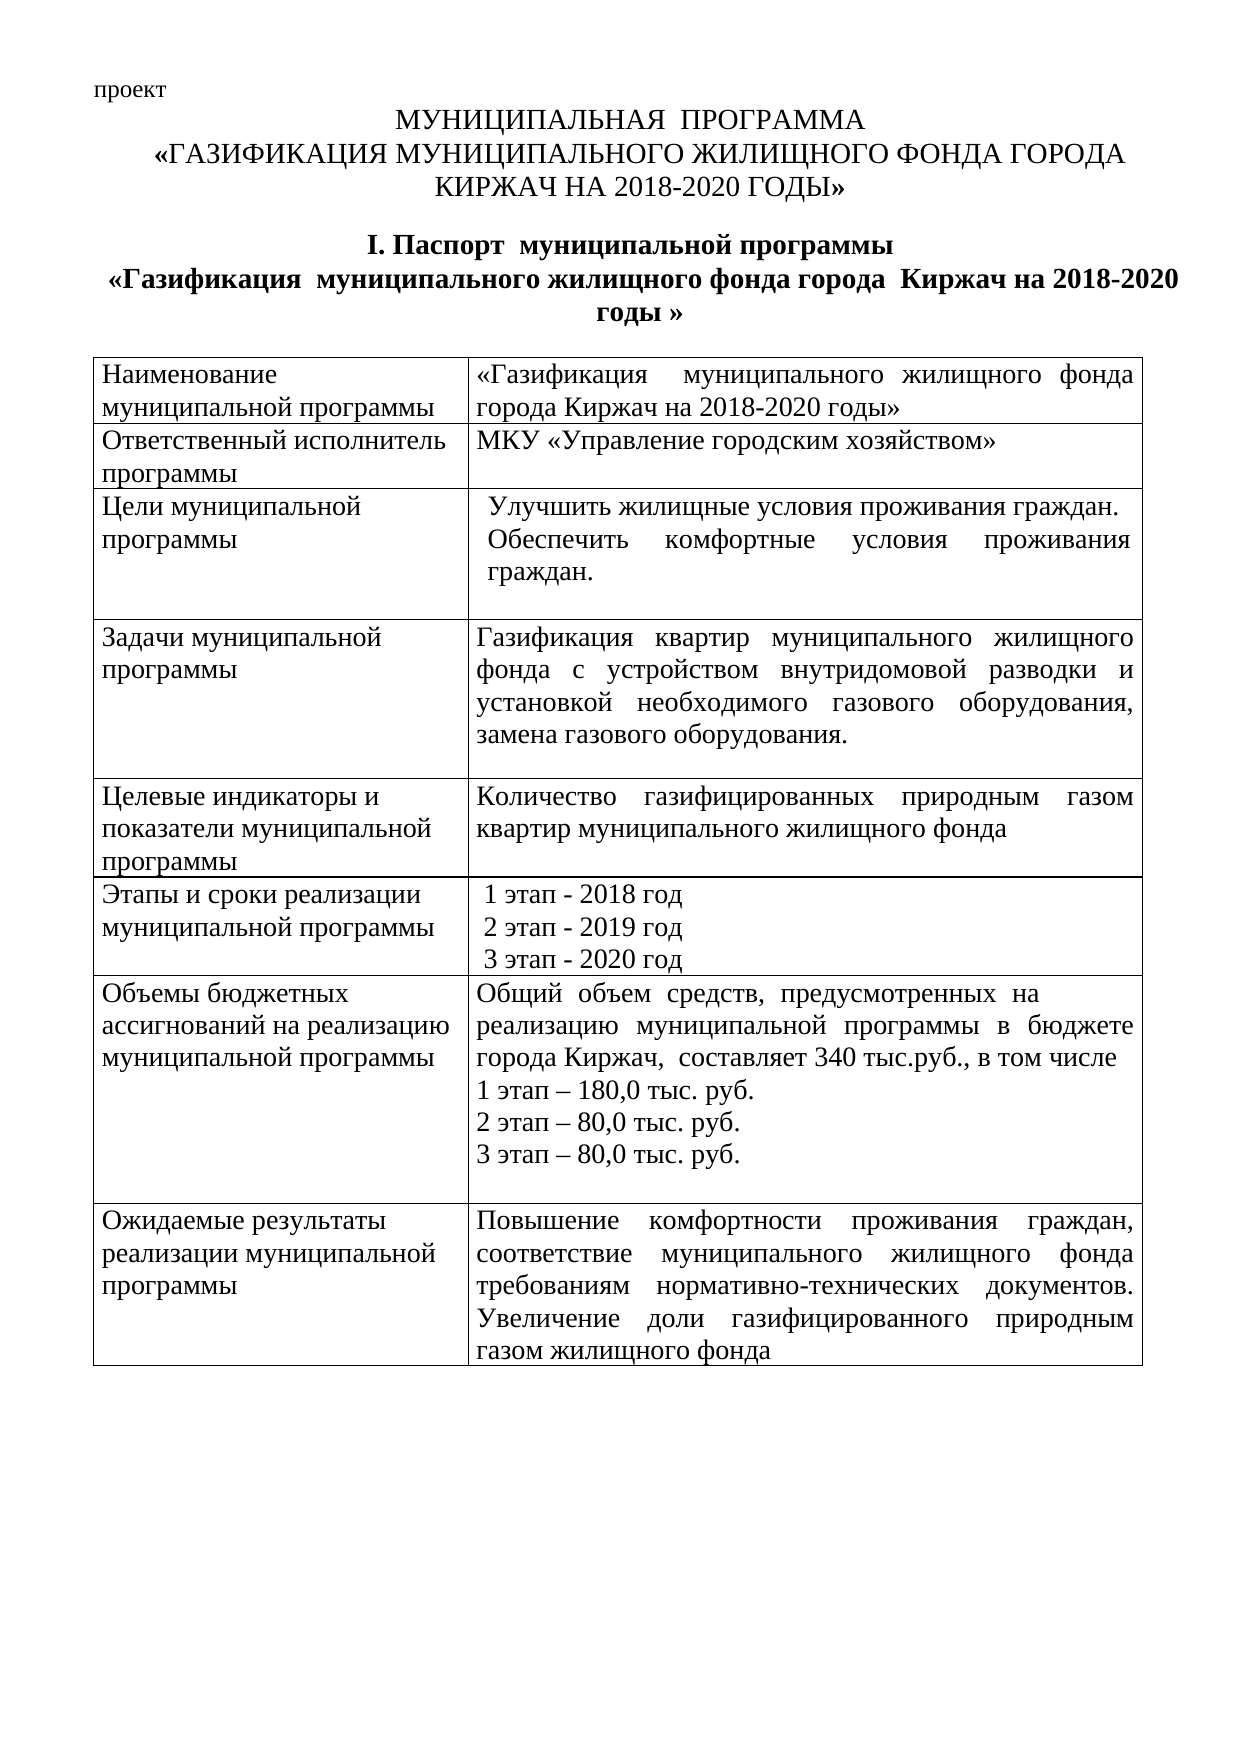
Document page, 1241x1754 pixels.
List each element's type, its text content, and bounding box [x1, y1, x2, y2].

table_cell Объемы бюджетных ассигнований на реализацию муниципальной программы [94, 976, 468, 1202]
text «Газификация муниципального жилищного фонда города Киржач на 2018-2020 годы » [94, 261, 1186, 328]
table_cell Ожидаемые результаты реализации муниципальной программы [94, 1204, 468, 1365]
table_cell Целевые индикаторы и показатели муниципальной программы [94, 779, 468, 876]
text «ГАЗИФИКАЦИЯ МУНИЦИПАЛЬНОГО ЖИЛИЩНОГО ФОНДА ГОРОДА КИРЖАЧ НА 2018-2020 ГОДЫ» [94, 136, 1186, 203]
table_cell 1 этап - 2018 год 2 этап - 2019 год 3 этап - 2020 год [469, 878, 1142, 974]
table_cell Ответственный исполнитель программы [94, 424, 468, 488]
table_cell Общий объем средств, предусмотренных на реализацию муниципальной программы в бюджете города Киржач, составляет 340 тыс.руб., в том числе 1 этап – 180,0 тыс. руб. 2 этап – 80,0 тыс. руб. 3 этап – 80,0 тыс. руб. [469, 976, 1142, 1202]
table_cell Задачи муниципальной программы [94, 620, 468, 778]
table_cell Повышение комфортности проживания граждан, соответствие муниципального жилищного фонда требованиям нормативно-технических документов. Увеличение доли газифицированного природным газом жилищного фонда [469, 1204, 1142, 1365]
table_cell Количество газифицированных природным газом квартир муниципального жилищного фонда [469, 779, 1142, 876]
table_header «Газификация муниципального жилищного фонда города Киржач на 2018-2020 годы» [469, 358, 1142, 422]
table_cell МКУ «Управление городским хозяйством» [469, 424, 1142, 488]
text МУНИЦИПАЛЬНАЯ ПРОГРАММА [94, 102, 1167, 136]
table_cell Этапы и сроки реализации муниципальной программы [94, 878, 468, 974]
table_cell Цели муниципальной программы [94, 489, 468, 619]
table_cell Газификация квартир муниципального жилищного фонда с устройством внутридомовой разводки и установкой необходимого газового оборудования, замена газового оборудования. [469, 620, 1142, 778]
table_header Наименование муниципальной программы [94, 358, 468, 422]
text I. Паспорт муниципальной программы [94, 227, 1167, 261]
table_cell [469, 489, 1142, 619]
